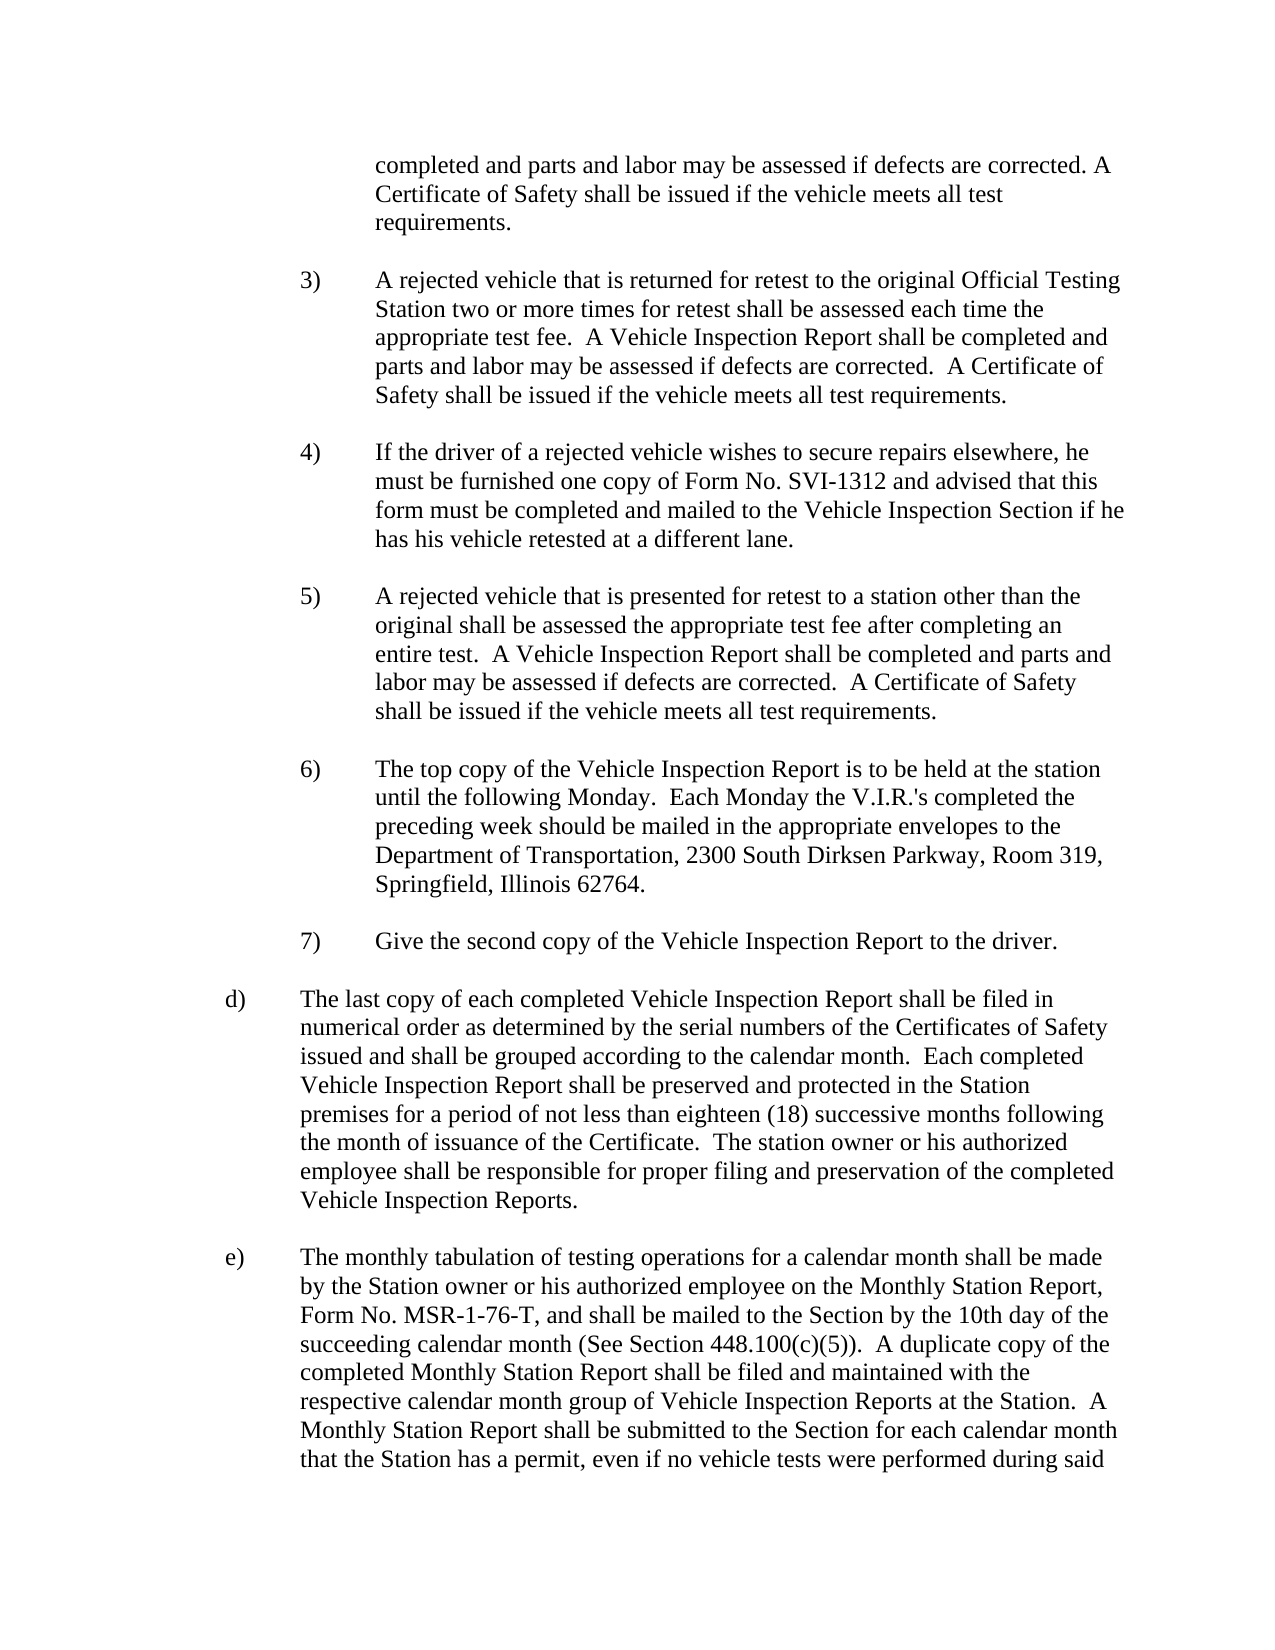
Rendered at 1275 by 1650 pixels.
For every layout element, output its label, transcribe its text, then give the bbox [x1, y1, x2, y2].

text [225, 1242, 1125, 1472]
text 6) The top copy of the Vehicle Inspection Report is to be held at the station until the following Monday. Each Monday the V.I.R.'s completed the preceding week should be mailed in the appropriate envelopes to the Department of Transportation, 2300 South Dirksen Parkway, Room 319, Springfield, Illinois 62764. [300, 754, 1125, 897]
text 5) A rejected vehicle that is presented for retest to a station other than the original shall be assessed the appropriate test fee after completing an entire test. A Vehicle Inspection Report shall be completed and parts and labor may be assessed if defects are corrected. A Certificate of Safety shall be issued if the vehicle meets all test requirements. [300, 581, 1125, 725]
text 3) A rejected vehicle that is returned for retest to the original Official Testing Station two or more times for retest shall be assessed each time the appropriate test fee. A Vehicle Inspection Report shall be completed and parts and labor may be assessed if defects are corrected. A Certificate of Safety shall be issued if the vehicle meets all test requirements. [300, 265, 1125, 409]
text 7) Give the second copy of the Vehicle Inspection Report to the driver. [300, 926, 1125, 955]
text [300, 150, 1125, 236]
text 4) If the driver of a rejected vehicle wishes to secure repairs elsewhere, he must be furnished one copy of Form No. SVI-1312 and advised that this form must be completed and mailed to the Vehicle Inspection Section if he has his vehicle retested at a different lane. [300, 437, 1125, 552]
text d) The last copy of each completed Vehicle Inspection Report shall be filed in numerical order as determined by the serial numbers of the Certificates of Safety issued and shall be grouped according to the calendar month. Each completed Vehicle Inspection Report shall be preserved and protected in the Station premises for a period of not less than eighteen (18) successive months following the month of issuance of the Certificate. The station owner or his authorized employee shall be responsible for proper filing and preservation of the completed Vehicle Inspection Reports. [225, 984, 1125, 1214]
